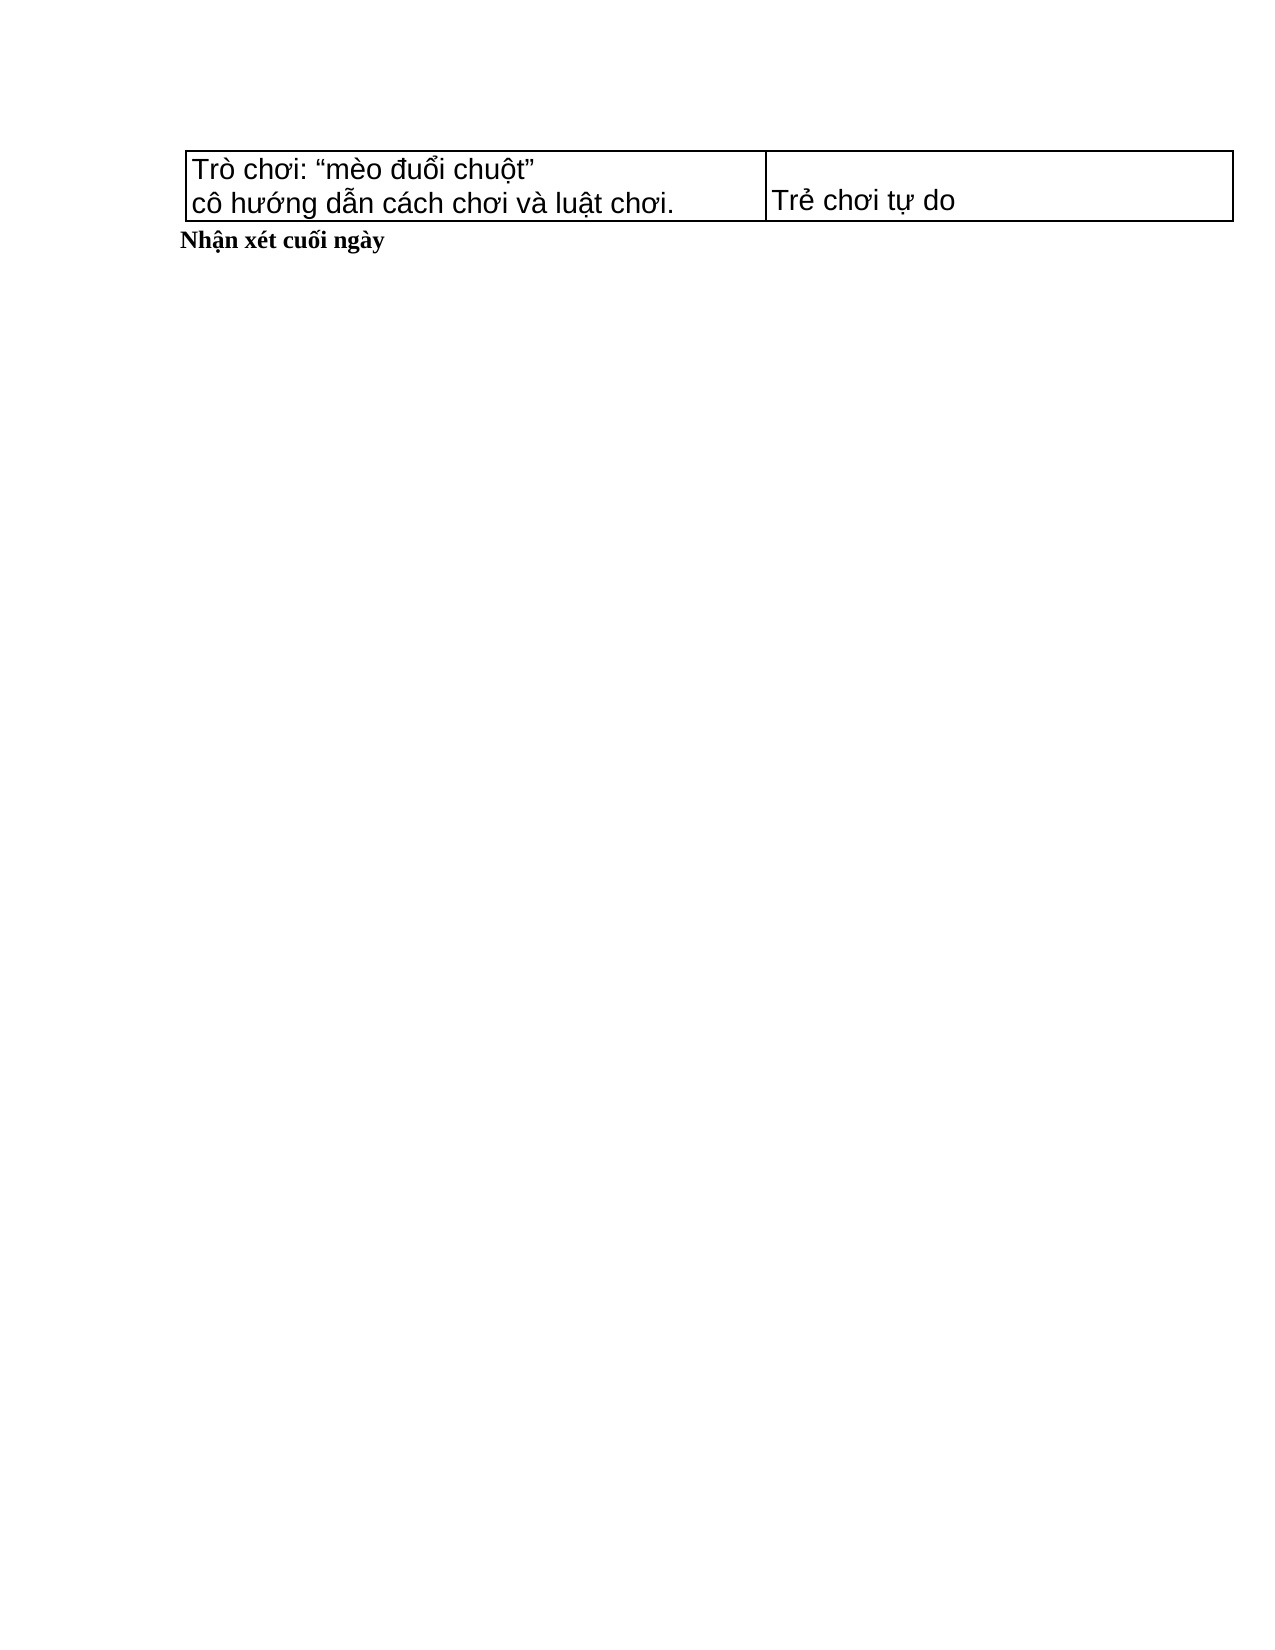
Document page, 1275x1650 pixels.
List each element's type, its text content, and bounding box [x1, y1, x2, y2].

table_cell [767, 152, 1232, 219]
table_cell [187, 152, 765, 219]
text Nhận xét cuối ngày [180, 222, 1125, 255]
